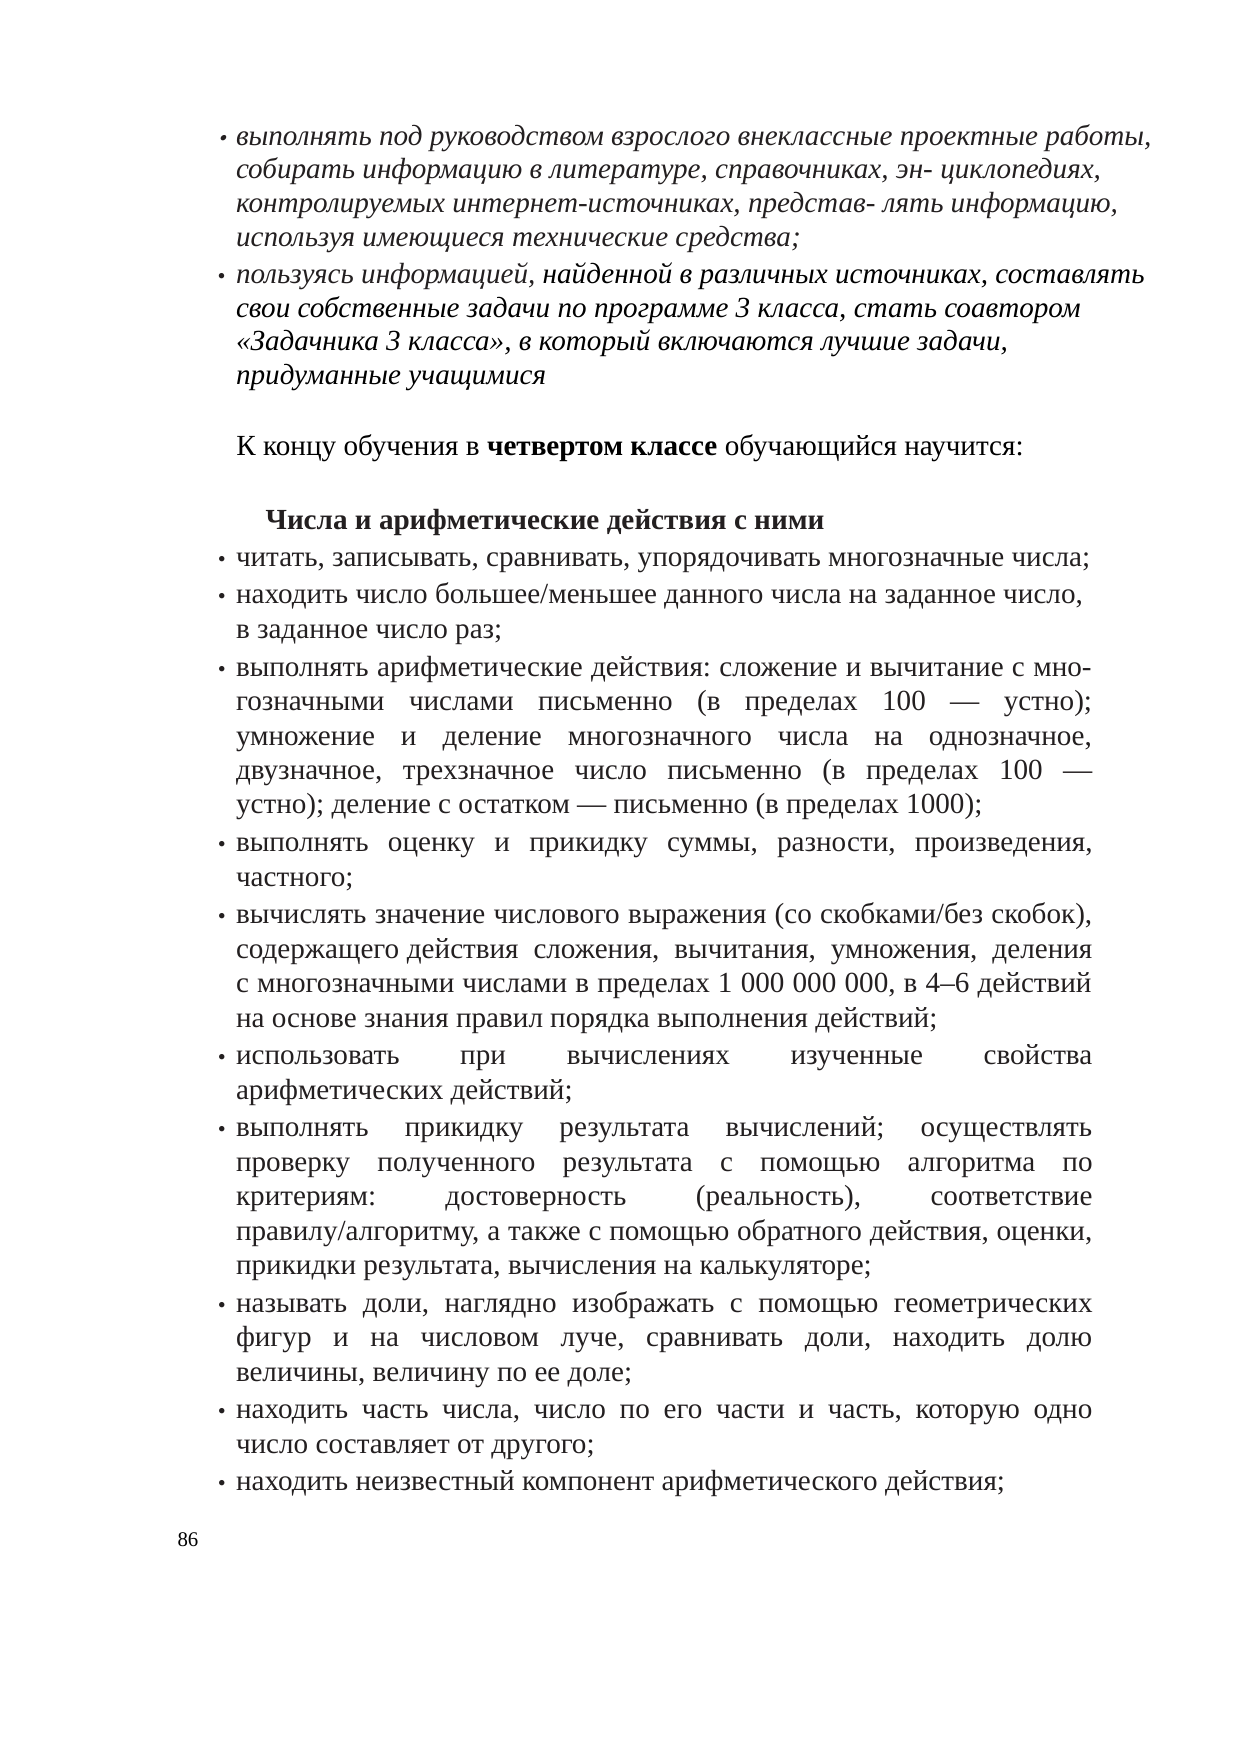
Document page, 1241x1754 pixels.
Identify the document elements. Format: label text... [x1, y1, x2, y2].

list выполнять оценку и прикидку суммы, разности, произведения, частного; [218, 824, 1093, 892]
list использовать при вычислениях изученные свойства арифметических действий; [218, 1037, 1093, 1105]
list находить часть числа, число по его части и часть, которую одно число составляет от другого; [218, 1391, 1093, 1459]
list выполнять арифметические действия: сложение и вычитание с мно- гозначными числами письменно (в пределах 100 — устно); умножение и деление многозначного числа на однозначное, двузначное, трехзначное число письменно (в пределах 100 — устно); деление с остатком — письменно (в пределах 1000); [218, 649, 1093, 820]
text К концу обучения в четвертом классе обучающийся научится: [177, 428, 1152, 462]
list пользуясь информацией, найденной в различных источниках, составлять свои собственные задачи по программе 3 класса, стать соавтором «Задачника 3 класса», в который включаются лучшие задачи, придуманные учащимися [218, 256, 1152, 390]
list вычислять значение числового выражения (со скобками/без скобок), содержащего действия сложения, вычитания, умножения, деления с многозначными числами в пределах 1 000 000 000, в 4–6 действий на основе знания правил порядка выполнения действий; [218, 896, 1093, 1033]
list находить неизвестный компонент арифметического действия; [218, 1463, 1093, 1497]
list выполнять под руководством взрослого внеклассные проектные работы, собирать информацию в литературе, справочниках, эн- циклопедиях, контролируемых интернет-источниках, представ- лять информацию, используя имеющиеся технические средства; [218, 118, 1152, 252]
list называть доли, наглядно изображать с помощью геометрических фигур и на числовом луче, сравнивать доли, находить долю величины, величину по ее доле; [218, 1285, 1093, 1387]
list находить число большее/меньшее данного числа на заданное число, в заданное число раз; [218, 577, 1093, 644]
list читать, записывать, сравнивать, упорядочивать многозначные числа; [218, 539, 1093, 572]
list выполнять прикидку результата вычислений; осуществлять проверку полученного результата с помощью алгоритма по критериям: достоверность (реальность), соответствие правилу/алгоритму, а также с помощью обратного действия, оценки, прикидки результата, вычисления на калькуляторе; [218, 1109, 1093, 1281]
subtitle Числа и арифметические действия с ними [265, 502, 1152, 536]
